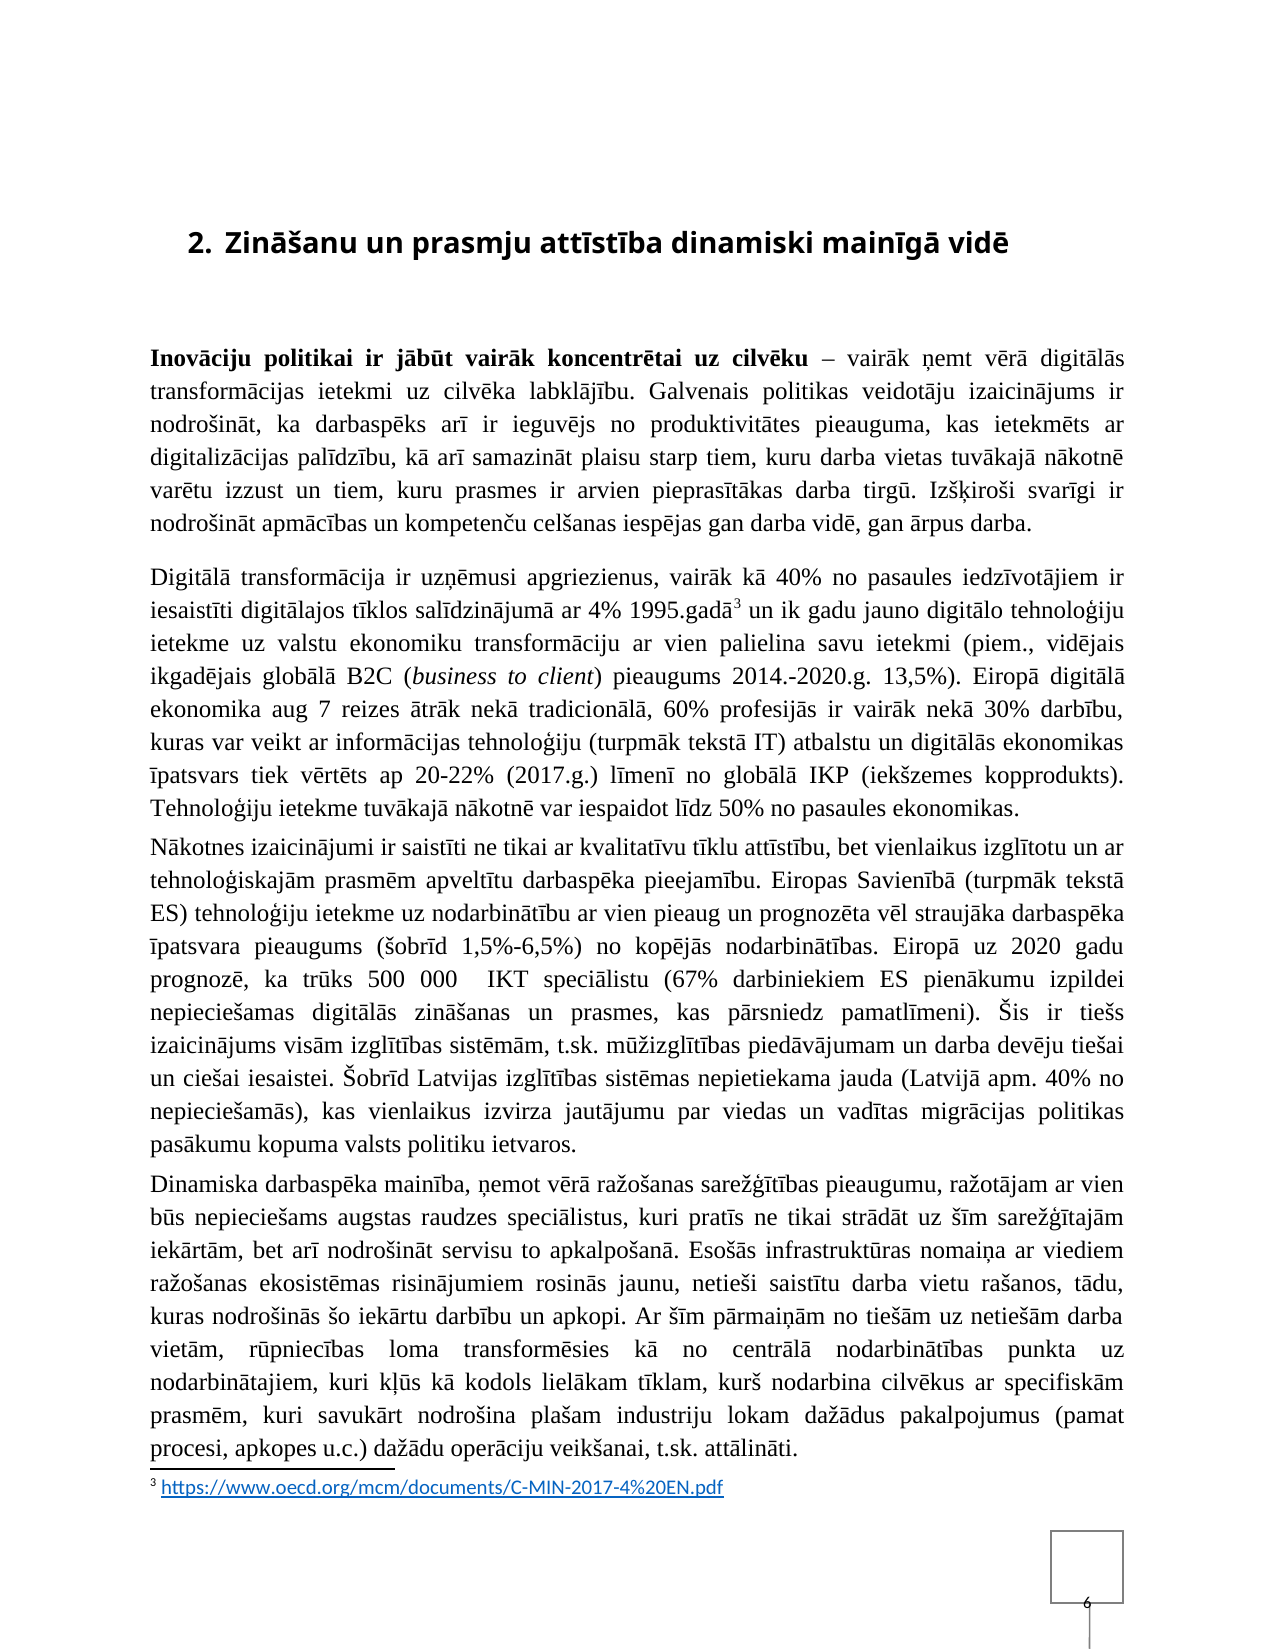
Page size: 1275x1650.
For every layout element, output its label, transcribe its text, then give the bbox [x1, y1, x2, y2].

text Digitālā transformācija ir uzņēmusi apgriezienus, vairāk kā 40% no pasaules iedzīvotājiem ir iesaistīti digitālajos tīklos salīdzinājumā ar 4% 1995.gadā un ik gadu jauno digitālo tehnoloģiju ietekme uz valstu ekonomiku transformāciju ar vien palielina savu ietekmi (piem., vidējais ikgadējais globālā B2C (business to client) pieaugums 2014.-2020.g. 13,5%). Eiropā digitālā ekonomika aug 7 reizes ātrāk nekā tradicionālā, 60% profesijās ir vairāk nekā 30% darbību, kuras var veikt ar informācijas tehnoloģiju (turpmāk tekstā IT) atbalstu un digitālās ekonomikas īpatsvars tiek vērtēts ap 20-22% (2017.g.) līmenī no globālā IKP (iekšzemes kopprodukts). Tehnoloģiju ietekme tuvākajā nākotnē var iespaidot līdz 50% no pasaules ekonomikas. [150, 562, 1125, 822]
text Nākotnes izaicinājumi ir saistīti ne tikai ar kvalitatīvu tīklu attīstību, bet vienlaikus izglītotu un ar tehnoloģiskajām prasmēm apveltītu darbaspēka pieejamību. Eiropas Savienībā (turpmāk tekstā ES) tehnoloģiju ietekme uz nodarbinātību ar vien pieaug un prognozēta vēl straujāka darbaspēka īpatsvara pieaugums (šobrīd 1,5%-6,5%) no kopējās nodarbinātības. Eiropā uz 2020 gadu prognozē, ka trūks 500 000 IKT speciālistu (67% darbiniekiem ES pienākumu izpildei nepieciešamas digitālās zināšanas un prasmes, kas pārsniedz pamatlīmeni). Šis ir tiešs izaicinājums visām izglītības sistēmām, t.sk. mūžizglītības piedāvājumam un darba devēju tiešai un ciešai iesaistei. Šobrīd Latvijas izglītības sistēmas nepietiekama jauda (Latvijā apm. 40% no nepieciešamās), kas vienlaikus izvirza jautājumu par viedas un vadītas migrācijas politikas pasākumu kopuma valsts politiku ietvaros. [150, 832, 1125, 1158]
text Inovāciju politikai ir jābūt vairāk koncentrētai uz cilvēku – vairāk ņemt vērā digitālās transformācijas ietekmi uz cilvēka labklājību. Galvenais politikas veidotāju izaicinājums ir nodrošināt, ka darbaspēks arī ir ieguvējs no produktivitātes pieauguma, kas ietekmēts ar digitalizācijas palīdzību, kā arī samazināt plaisu starp tiem, kuru darba vietas tuvākajā nākotnē varētu izzust un tiem, kuru prasmes ir arvien pieprasītākas darba tirgū. Izšķiroši svarīgi ir nodrošināt apmācības un kompetenču celšanas iespējas gan darba vidē, gan ārpus darba. [150, 343, 1125, 537]
list Zināšanu un prasmju attīstība dinamiski mainīgā vidē [187, 222, 1125, 262]
text Dinamiska darbaspēka mainība, ņemot vērā ražošanas sarežģītības pieaugumu, ražotājam ar vien būs nepieciešams augstas raudzes speciālistus, kuri pratīs ne tikai strādāt uz šīm sarežģītajām iekārtām, bet arī nodrošināt servisu to apkalpošanā. Esošās infrastruktūras nomaiņa ar viediem ražošanas ekosistēmas risinājumiem rosinās jaunu, netieši saistītu darba vietu rašanos, tādu, kuras nodrošinās šo iekārtu darbību un apkopi. Ar šīm pārmaiņām no tiešām uz netiešām darba vietām, rūpniecības loma transformēsies kā no centrālā nodarbinātības punkta uz nodarbinātajiem, kuri kļūs kā kodols lielākam tīklam, kurš nodarbina cilvēkus ar specifiskām prasmēm, kuri savukārt nodrošina plašam industriju lokam dažādus pakalpojumus (pamat procesi, apkopes u.c.) dažādu operāciju veikšanai, t.sk. attālināti. [150, 1169, 1125, 1462]
